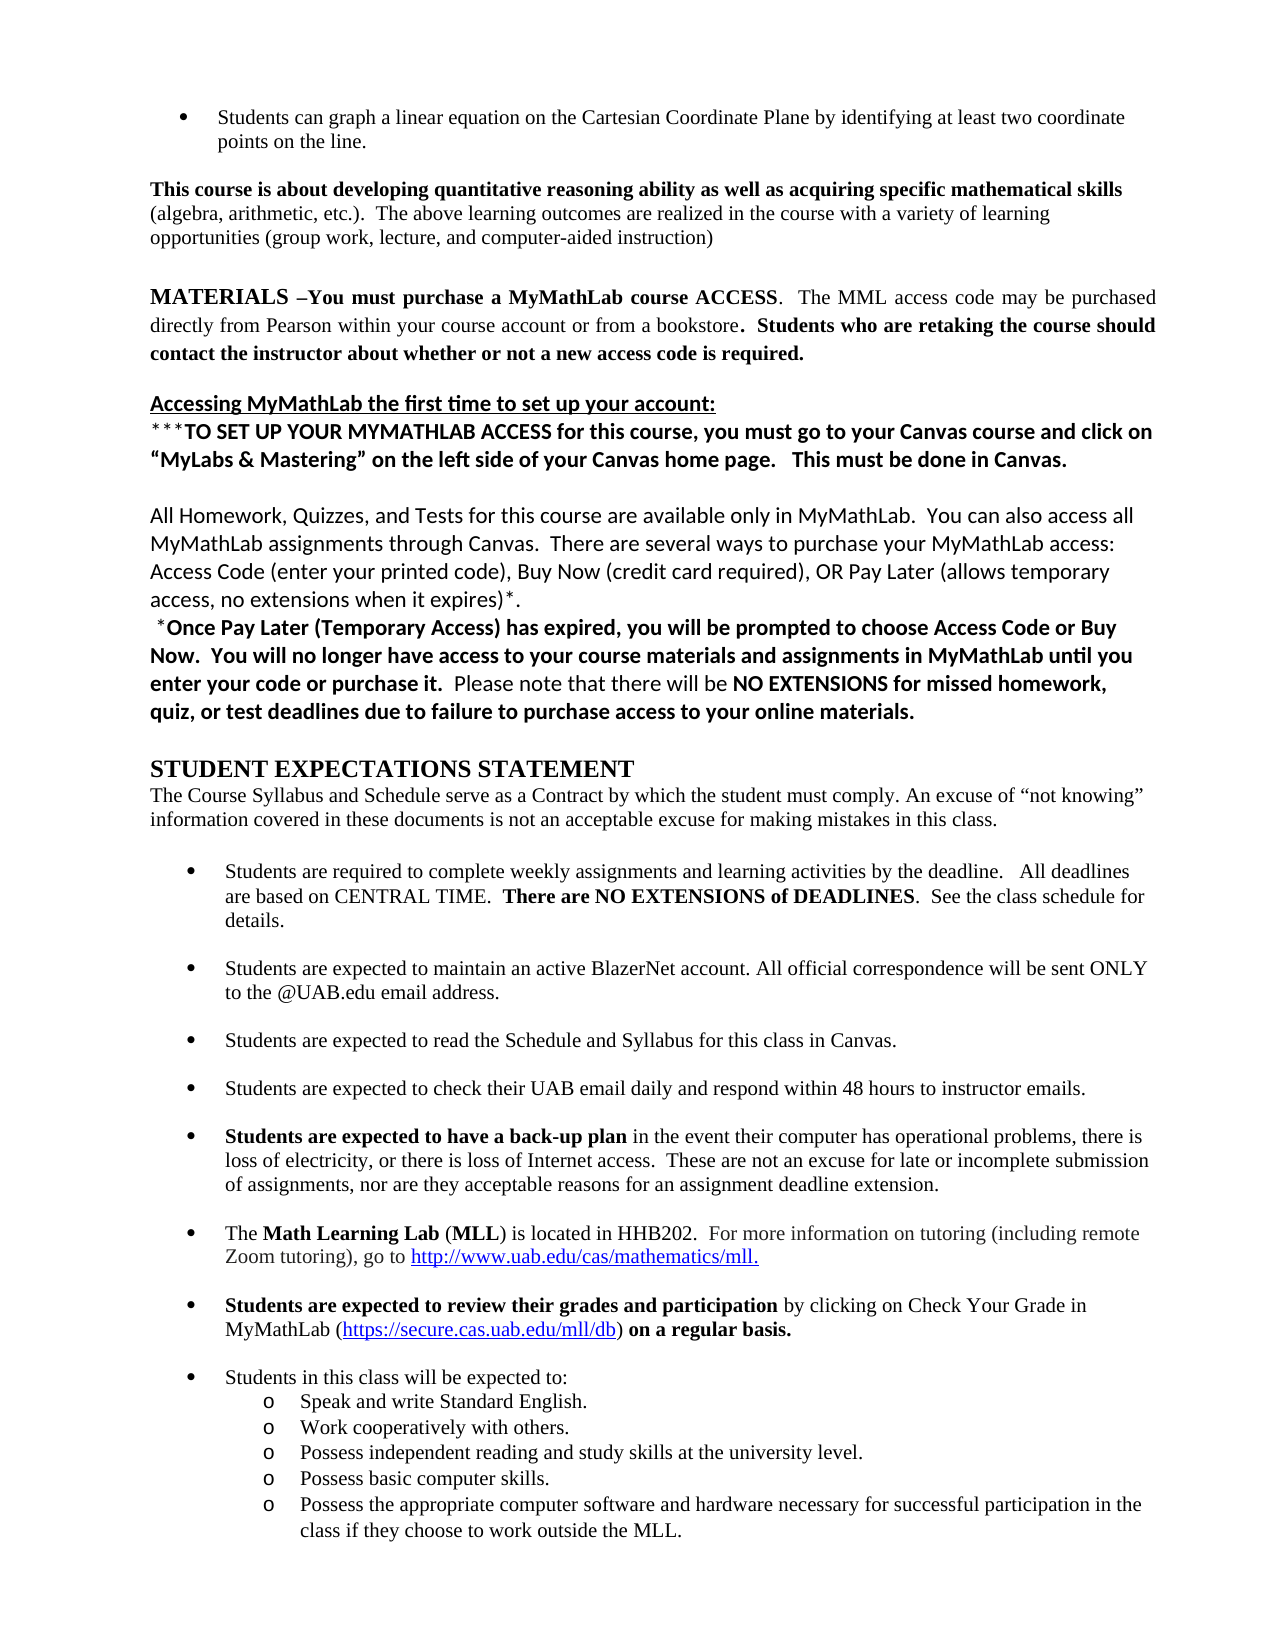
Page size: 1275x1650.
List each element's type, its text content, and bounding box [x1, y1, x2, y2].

list Possess basic computer skills. [262, 1466, 1155, 1492]
text *Once Pay Later (Temporary Access) has expired, you will be prompted to choose Access Code or Buy Now. You will no longer have access to your course materials and assignments in MyMathLab until you enter your code or purchase it. Please note that there will be NO EXTENSIONS for missed homework, quiz, or test deadlines due to failure to purchase access to your online materials. [150, 613, 1155, 725]
list Students are required to complete weekly assignments and learning activities by the deadline. All deadlines are based on CENTRAL TIME. There are NO EXTENSIONS of DEADLINES. See the class schedule for details. [187, 859, 1155, 932]
text All Homework, Quizzes, and Tests for this course are available only in MyMathLab. You can also access all MyMathLab assignments through Canvas. There are several ways to purchase your MyMathLab access: [150, 501, 1155, 557]
text Accessing MyMathLab the first time to set up your account: [150, 389, 1155, 417]
text This course is about developing quantitative reasoning ability as well as acquiring specific mathematical skills (algebra, arithmetic, etc.). The above learning outcomes are realized in the course with a variety of learning opportunities (group work, lecture, and computer-aided instruction) [150, 177, 1157, 249]
list Students are expected to maintain an active BlazerNet account. All official correspondence will be sent ONLY to the @UAB.edu email address. [187, 956, 1155, 1004]
list Speak and write Standard English. [262, 1389, 1155, 1414]
text ***TO SET UP YOUR MYMATHLAB ACCESS for this course, you must go to your Canvas course and click on “MyLabs & Mastering” on the left side of your Canvas home page. This must be done in Canvas. [150, 417, 1155, 473]
list Students in this class will be expected to: [187, 1365, 1155, 1389]
text MATERIALS –You must purchase a MyMathLab course ACCESS. The MML access code may be purchased directly from Pearson within your course account or from a bookstore. Students who are retaking the course should contact the instructor about whether or not a new access code is required. [150, 283, 1157, 364]
text The Course Syllabus and Schedule serve as a Contract by which the student must comply. An excuse of “not knowing” information covered in these documents is not an acceptable excuse for making mistakes in this class. [150, 783, 1155, 831]
list The Math Learning Lab (MLL) is located in HHB202. For more information on tutoring (including remote Zoom tutoring), go to http://www.uab.edu/cas/mathematics/mll. [187, 1220, 391, 1268]
list Students are expected to read the Schedule and Syllabus for this class in Canvas. [187, 1028, 1155, 1052]
text Access Code (enter your printed code), Buy Now (credit card required), OR Pay Later (allows temporary access, no extensions when it expires)*. [150, 557, 1155, 613]
list Possess the appropriate computer software and hardware necessary for successful participation in the class if they choose to work outside the MLL. [262, 1492, 1155, 1542]
text STUDENT EXPECTATIONS STATEMENT [150, 754, 1155, 783]
list Students are expected to have a back-up plan in the event their computer has operational problems, there is loss of electricity, or there is loss of Internet access. These are not an excuse for late or incomplete submission of assignments, nor are they acceptable reasons for an assignment deadline extension. [187, 1124, 1155, 1196]
list Work cooperatively with others. [262, 1414, 1155, 1440]
list Students are expected to check their UAB email daily and respond within 48 hours to instructor emails. [187, 1076, 1155, 1100]
list The Math Learning Lab (MLL) is located in HHB202. For more information on tutoring (including remote Zoom tutoring), go to http://www.uab.edu/cas/mathematics/mll. [394, 1220, 1155, 1268]
list Possess independent reading and study skills at the university level. [262, 1440, 1155, 1466]
list Students can graph a linear equation on the Cartesian Coordinate Plane by identifying at least two coordinate points on the line. [180, 105, 1155, 153]
list Students are expected to review their grades and participation by clicking on Check Your Grade in MyMathLab (https://secure.cas.uab.edu/mll/db) on a regular basis. [187, 1293, 1155, 1341]
